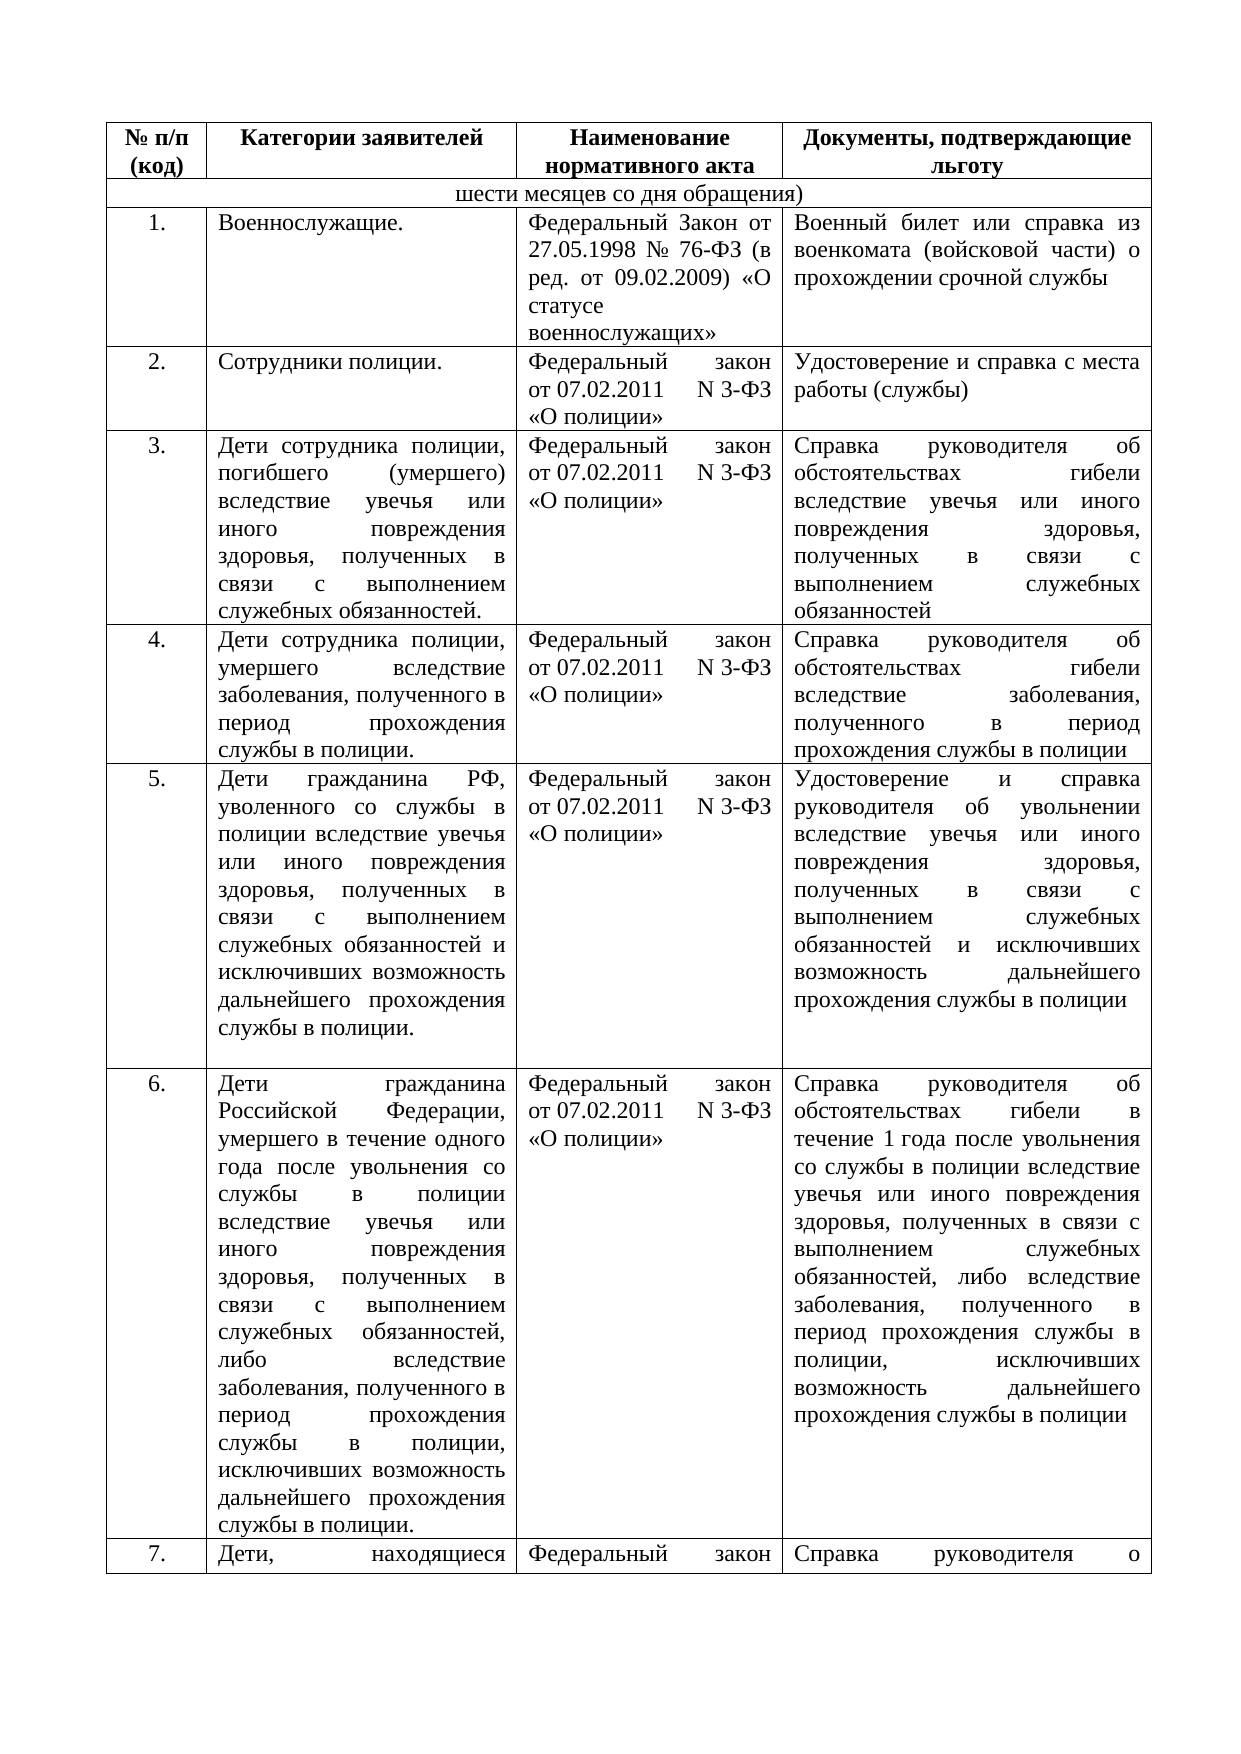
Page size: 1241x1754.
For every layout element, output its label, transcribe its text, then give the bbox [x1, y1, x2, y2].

table_cell Справка руководителя об обстоятельствах гибели вследствие заболевания, полученного в период прохождения службы в полиции [783, 625, 1151, 763]
table_cell Федеральный закон от 07.02.2011 N 3-ФЗ «О полиции» [517, 1069, 782, 1538]
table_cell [517, 1539, 782, 1573]
table_cell Федеральный закон от 07.02.2011 N 3-ФЗ «О полиции» [517, 347, 782, 430]
table_cell Сотрудники полиции. [207, 347, 516, 430]
table_cell Справка руководителя об обстоятельствах гибели вследствие увечья или иного повреждения здоровья, полученных в связи с выполнением служебных обязанностей [783, 431, 1151, 624]
table_cell Федеральный закон от 07.02.2011 N 3-ФЗ «О полиции» [517, 431, 782, 624]
table_header Категории заявителей [207, 123, 516, 178]
table_cell Федеральный Закон от 27.05.1998 № 76-ФЗ (в ред. от 09.02.2009) «О статусе военнослужащих» [517, 208, 782, 346]
table_cell Справка руководителя об обстоятельствах гибели в течение 1 года после увольнения со службы в полиции вследствие увечья или иного повреждения здоровья, полученных в связи с выполнением служебных обязанностей, либо вследствие заболевания, полученного в период прохождения службы в полиции, исключивших возможность дальнейшего прохождения службы в полиции [783, 1069, 1151, 1538]
table_cell Федеральный закон от 07.02.2011 N 3-ФЗ «О полиции» [517, 764, 782, 1068]
table_cell Дети гражданина Российской Федерации, умершего в течение одного года после увольнения со службы в полиции вследствие увечья или иного повреждения здоровья, полученных в связи с выполнением служебных обязанностей, либо вследствие заболевания, полученного в период прохождения службы в полиции, исключивших возможность дальнейшего прохождения службы в полиции. [207, 1069, 516, 1538]
table_cell 3. [107, 431, 206, 624]
table_cell Дети гражданина РФ, уволенного со службы в полиции вследствие увечья или иного повреждения здоровья, полученных в связи с выполнением служебных обязанностей и исключивших возможность дальнейшего прохождения службы в полиции. [207, 764, 516, 1068]
table_cell 1. [107, 208, 206, 346]
table_header № п/п (код) [107, 123, 206, 178]
table_cell Дети сотрудника полиции, умершего вследствие заболевания, полученного в период прохождения службы в полиции. [207, 625, 516, 763]
table_cell Удостоверение и справка руководителя об увольнении вследствие увечья или иного повреждения здоровья, полученных в связи с выполнением служебных обязанностей и исключивших возможность дальнейшего прохождения службы в полиции [783, 764, 1151, 1068]
table_header Документы, подтверждающие льготу [783, 123, 1151, 178]
table_cell Федеральный закон от 07.02.2011 N 3-ФЗ «О полиции» [517, 625, 782, 763]
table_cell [783, 1539, 1151, 1573]
table_cell Военный билет или справка из военкомата (войсковой части) о прохождении срочной службы [783, 208, 1151, 346]
table_cell 6. [107, 1069, 206, 1538]
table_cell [207, 1539, 516, 1573]
table_cell 7. [107, 1539, 206, 1573]
table_cell Военнослужащие. [207, 208, 516, 346]
table_cell 2. [107, 347, 206, 430]
table_cell 4. [107, 625, 206, 763]
table_cell 5. [107, 764, 206, 1068]
table_cell Удостоверение и справка с места работы (службы) [783, 347, 1151, 430]
table_header Наименование нормативного акта [517, 123, 782, 178]
table_cell Дети сотрудника полиции, погибшего (умершего) вследствие увечья или иного повреждения здоровья, полученных в связи с выполнением служебных обязанностей. [207, 431, 516, 624]
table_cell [107, 179, 1151, 207]
